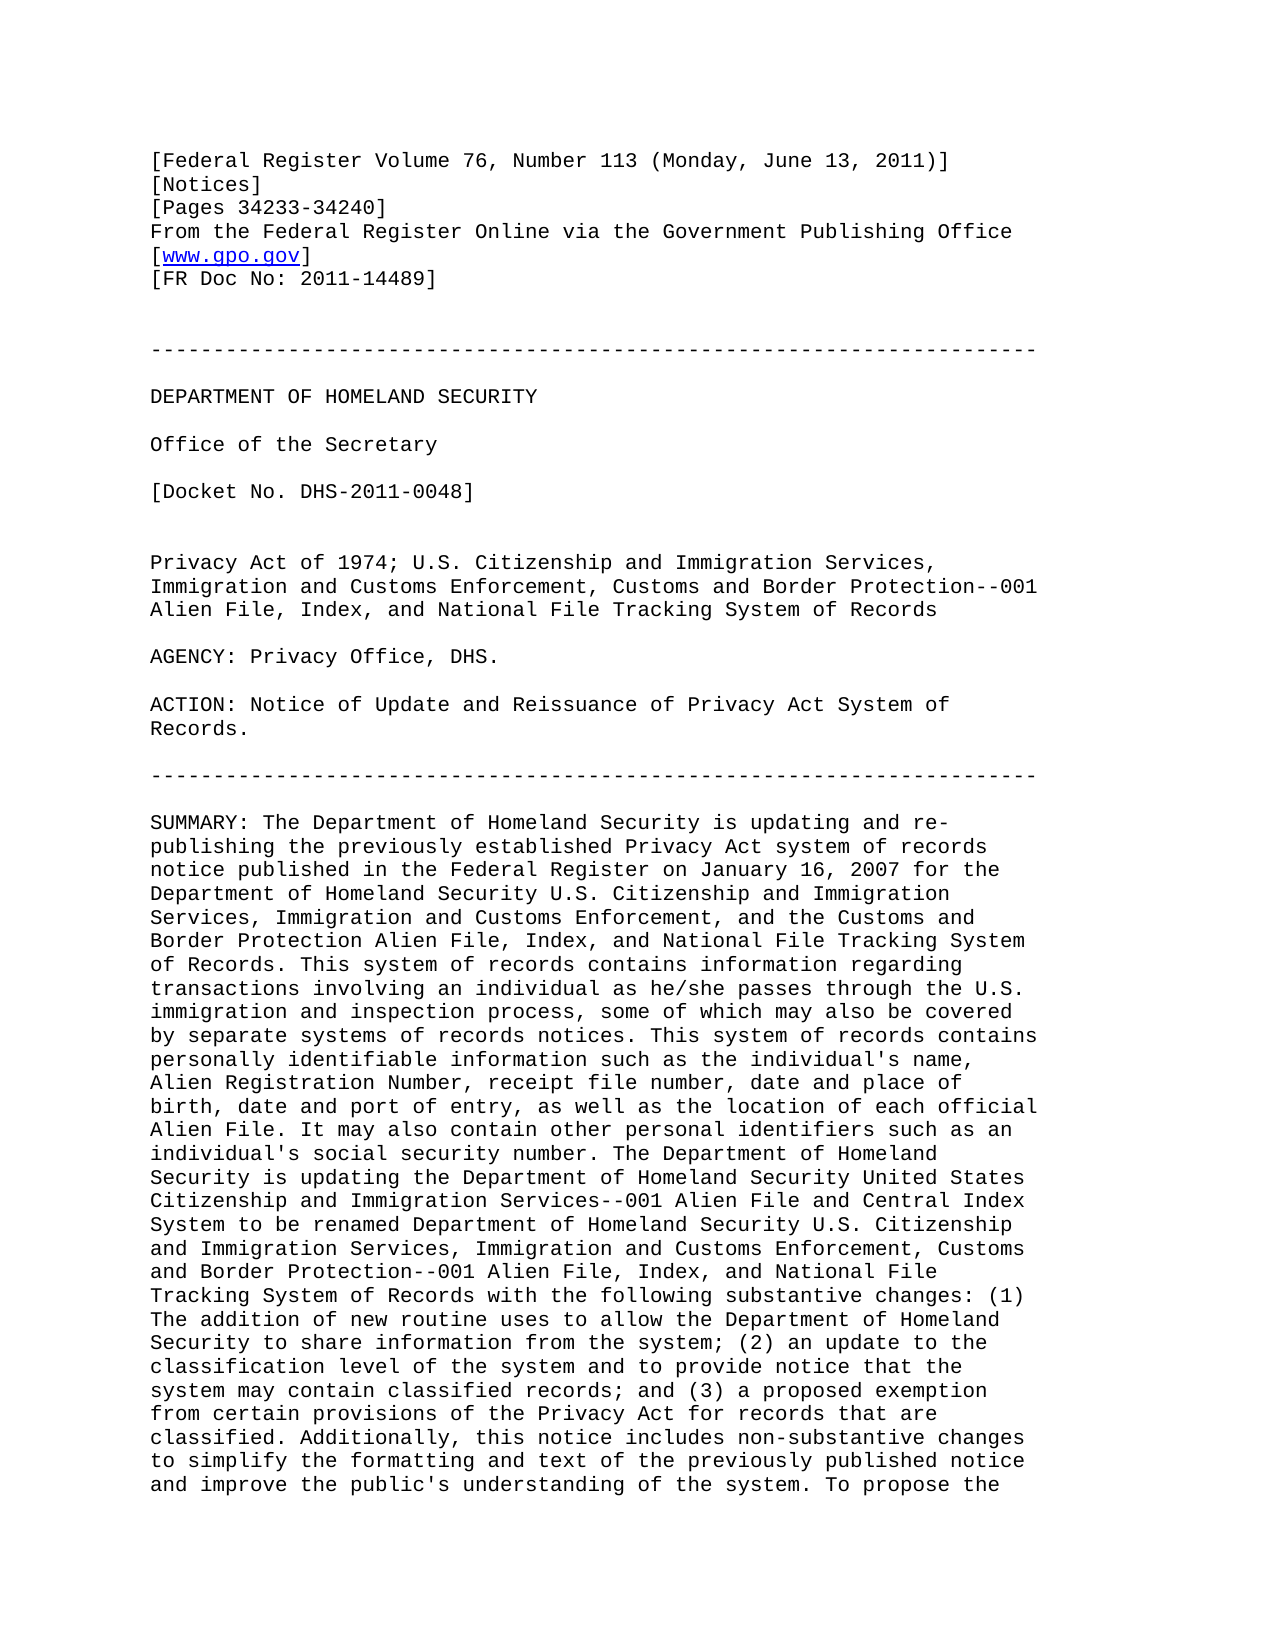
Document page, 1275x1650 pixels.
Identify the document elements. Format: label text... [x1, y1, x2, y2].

text DEPARTMENT OF HOMELAND SECURITY [150, 386, 1125, 410]
text SUMMARY: The Department of Homeland Security is updating and re- [150, 812, 1125, 836]
text The addition of new routine uses to allow the Department of Homeland [150, 1309, 1125, 1332]
text Immigration and Customs Enforcement, Customs and Border Protection--001 [150, 576, 1125, 599]
text [Federal Register Volume 76, Number 113 (Monday, June 13, 2011)] [150, 150, 1125, 174]
text system may contain classified records; and (3) a proposed exemption [150, 1379, 1125, 1403]
text ----------------------------------------------------------------------- [150, 339, 1125, 363]
text Border Protection Alien File, Index, and National File Tracking System [150, 930, 1125, 954]
text AGENCY: Privacy Office, DHS. [150, 647, 1125, 670]
text Alien File. It may also contain other personal identifiers such as an [150, 1119, 1125, 1143]
text and improve the public's understanding of the system. To propose the [150, 1474, 1125, 1498]
text Department of Homeland Security U.S. Citizenship and Immigration [150, 883, 1125, 907]
text to simplify the formatting and text of the previously published notice [150, 1451, 1125, 1474]
text individual's social security number. The Department of Homeland [150, 1143, 1125, 1167]
text Office of the Secretary [150, 434, 1125, 457]
text Alien Registration Number, receipt file number, date and place of [150, 1072, 1125, 1096]
text Services, Immigration and Customs Enforcement, and the Customs and [150, 907, 1125, 930]
text publishing the previously established Privacy Act system of records [150, 836, 1125, 859]
text Alien File, Index, and National File Tracking System of Records [150, 599, 1125, 623]
text [Notices] [150, 174, 1125, 197]
text Privacy Act of 1974; U.S. Citizenship and Immigration Services, [150, 552, 1125, 576]
text classified. Additionally, this notice includes non-substantive changes [150, 1427, 1125, 1451]
text Citizenship and Immigration Services--001 Alien File and Central Index [150, 1190, 1125, 1214]
text and Immigration Services, Immigration and Customs Enforcement, Customs [150, 1238, 1125, 1261]
text personally identifiable information such as the individual's name, [150, 1048, 1125, 1072]
text and Border Protection--001 Alien File, Index, and National File [150, 1261, 1125, 1285]
text [Pages 34233-34240] [150, 197, 1125, 221]
text birth, date and port of entry, as well as the location of each official [150, 1096, 1125, 1119]
text [FR Doc No: 2011-14489] [150, 268, 1125, 292]
text Security to share information from the system; (2) an update to the [150, 1332, 1125, 1356]
text ----------------------------------------------------------------------- [150, 765, 1125, 788]
text ACTION: Notice of Update and Reissuance of Privacy Act System of [150, 694, 1125, 717]
text Tracking System of Records with the following substantive changes: (1) [150, 1285, 1125, 1309]
text notice published in the Federal Register on January 16, 2007 for the [150, 859, 1125, 883]
text System to be renamed Department of Homeland Security U.S. Citizenship [150, 1214, 1125, 1238]
text Records. [150, 717, 1125, 741]
text transactions involving an individual as he/she passes through the U.S. [150, 978, 1125, 1001]
text Security is updating the Department of Homeland Security United States [150, 1167, 1125, 1190]
text by separate systems of records notices. This system of records contains [150, 1025, 1125, 1048]
text from certain provisions of the Privacy Act for records that are [150, 1403, 1125, 1427]
text classification level of the system and to provide notice that the [150, 1356, 1125, 1379]
text of Records. This system of records contains information regarding [150, 954, 1125, 978]
text [Docket No. DHS-2011-0048] [150, 481, 1125, 505]
text From the Federal Register Online via the Government Publishing Office [www.gpo.gov] [150, 221, 1125, 268]
text immigration and inspection process, some of which may also be covered [150, 1001, 1125, 1025]
